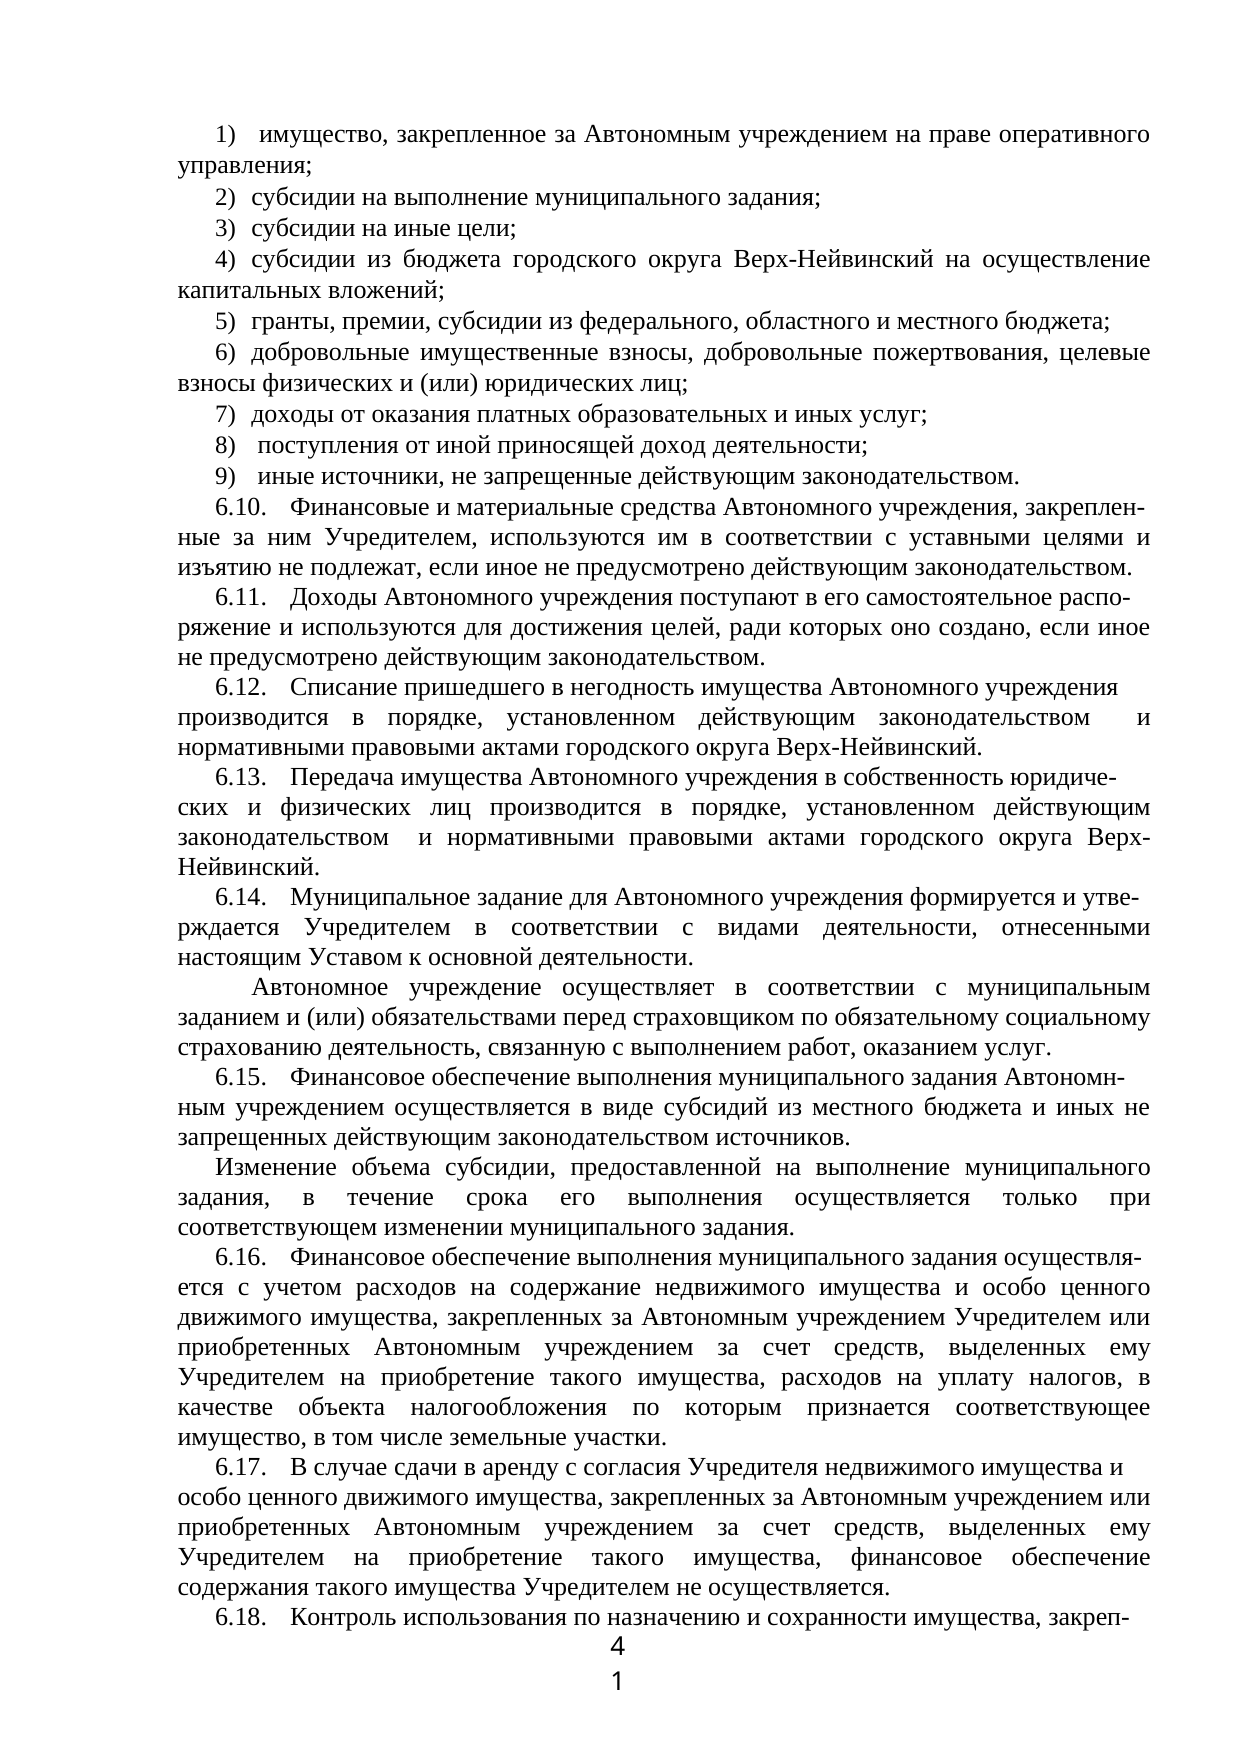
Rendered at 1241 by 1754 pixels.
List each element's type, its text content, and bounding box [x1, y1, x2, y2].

list Списание пришедшего в негодность имущества Автономного учреждения [215, 671, 1152, 701]
text ные за ним Учредителем, используются им в соответствии с уставными целями и изъятию не подлежат, если иное не предусмотрено действующим законодательством. [177, 521, 1152, 581]
list Контроль использования по назначению и сохранности имущества, закреп- [215, 1601, 1152, 1631]
text ется с учетом расходов на содержание недвижимого имущества и особо ценного движимого имущества, закрепленных за Автономным учреждением Учредителем или приобретенных Автономным учреждением за счет средств, выделенных ему Учредителем на приобретение такого имущества, расходов на уплату налогов, в качестве объекта налогообложения по которым признается соответствующее имущество, в том числе земельные участки. [177, 1271, 1152, 1451]
list гранты, премии, субсидии из федерального, областного и местного бюджета; [177, 304, 1152, 335]
list субсидии из бюджета городского округа Верх-Нейвинский на осуществление капитальных вложений; [177, 242, 1152, 304]
list добровольные имущественные взносы, добровольные пожертвования, целевые взносы физических и (или) юридических лиц; [177, 335, 1152, 397]
list Муниципальное задание для Автономного учреждения формируется и утве- [215, 881, 1152, 911]
text особо ценного движимого имущества, закрепленных за Автономным учреждением или приобретенных Автономным учреждением за счет средств, выделенных ему Учредителем на приобретение такого имущества, финансовое обеспечение содержания такого имущества Учредителем не осуществляется. [177, 1481, 1152, 1601]
list В случае сдачи в аренду с согласия Учредителя недвижимого имущества и [215, 1451, 1152, 1481]
text Автономное учреждение осуществляет в соответствии с муниципальным заданием и (или) обязательствами перед страховщиком по обязательному социальному страхованию деятельность, связанную с выполнением работ, оказанием услуг. [177, 971, 1152, 1061]
list Финансовые и материальные средства Автономного учреждения, закреплен- [215, 491, 1152, 521]
text ряжение и используются для достижения целей, ради которых оно создано, если иное не предусмотрено действующим законодательством. [177, 611, 1152, 671]
list поступления от иной приносящей доход деятельности; [177, 428, 1152, 459]
text производится в порядке, установленном действующим законодательством и нормативными правовыми актами городского округа Верх-Нейвинский. [177, 701, 1152, 761]
list Доходы Автономного учреждения поступают в его самостоятельное распо- [215, 581, 1152, 611]
list Финансовое обеспечение выполнения муниципального задания Автономн- [215, 1061, 1152, 1091]
list Финансовое обеспечение выполнения муниципального задания осуществля- [215, 1241, 1152, 1271]
text ских и физических лиц производится в порядке, установленном действующим законодательством и нормативными правовыми актами городского округа Верх-Нейвинский. [177, 791, 1152, 881]
list имущество, закрепленное за Автономным учреждением на праве оперативного управления; [177, 118, 1152, 180]
list доходы от оказания платных образовательных и иных услуг; [177, 397, 1152, 428]
text рждается Учредителем в соответствии с видами деятельности, отнесенными настоящим Уставом к основной деятельности. [177, 911, 1152, 971]
text ным учреждением осуществляется в виде субсидий из местного бюджета и иных не запрещенных действующим законодательством источников. [177, 1091, 1152, 1151]
list иные источники, не запрещенные действующим законодательством. [177, 459, 1152, 491]
list Передача имущества Автономного учреждения в собственность юридиче- [215, 761, 1152, 791]
list субсидии на иные цели; [177, 211, 1152, 242]
list субсидии на выполнение муниципального задания; [177, 180, 1152, 211]
text Изменение объема субсидии, предоставленной на выполнение муниципального задания, в течение срока его выполнения осуществляется только при соответствующем изменении муниципального задания. [177, 1151, 1152, 1241]
